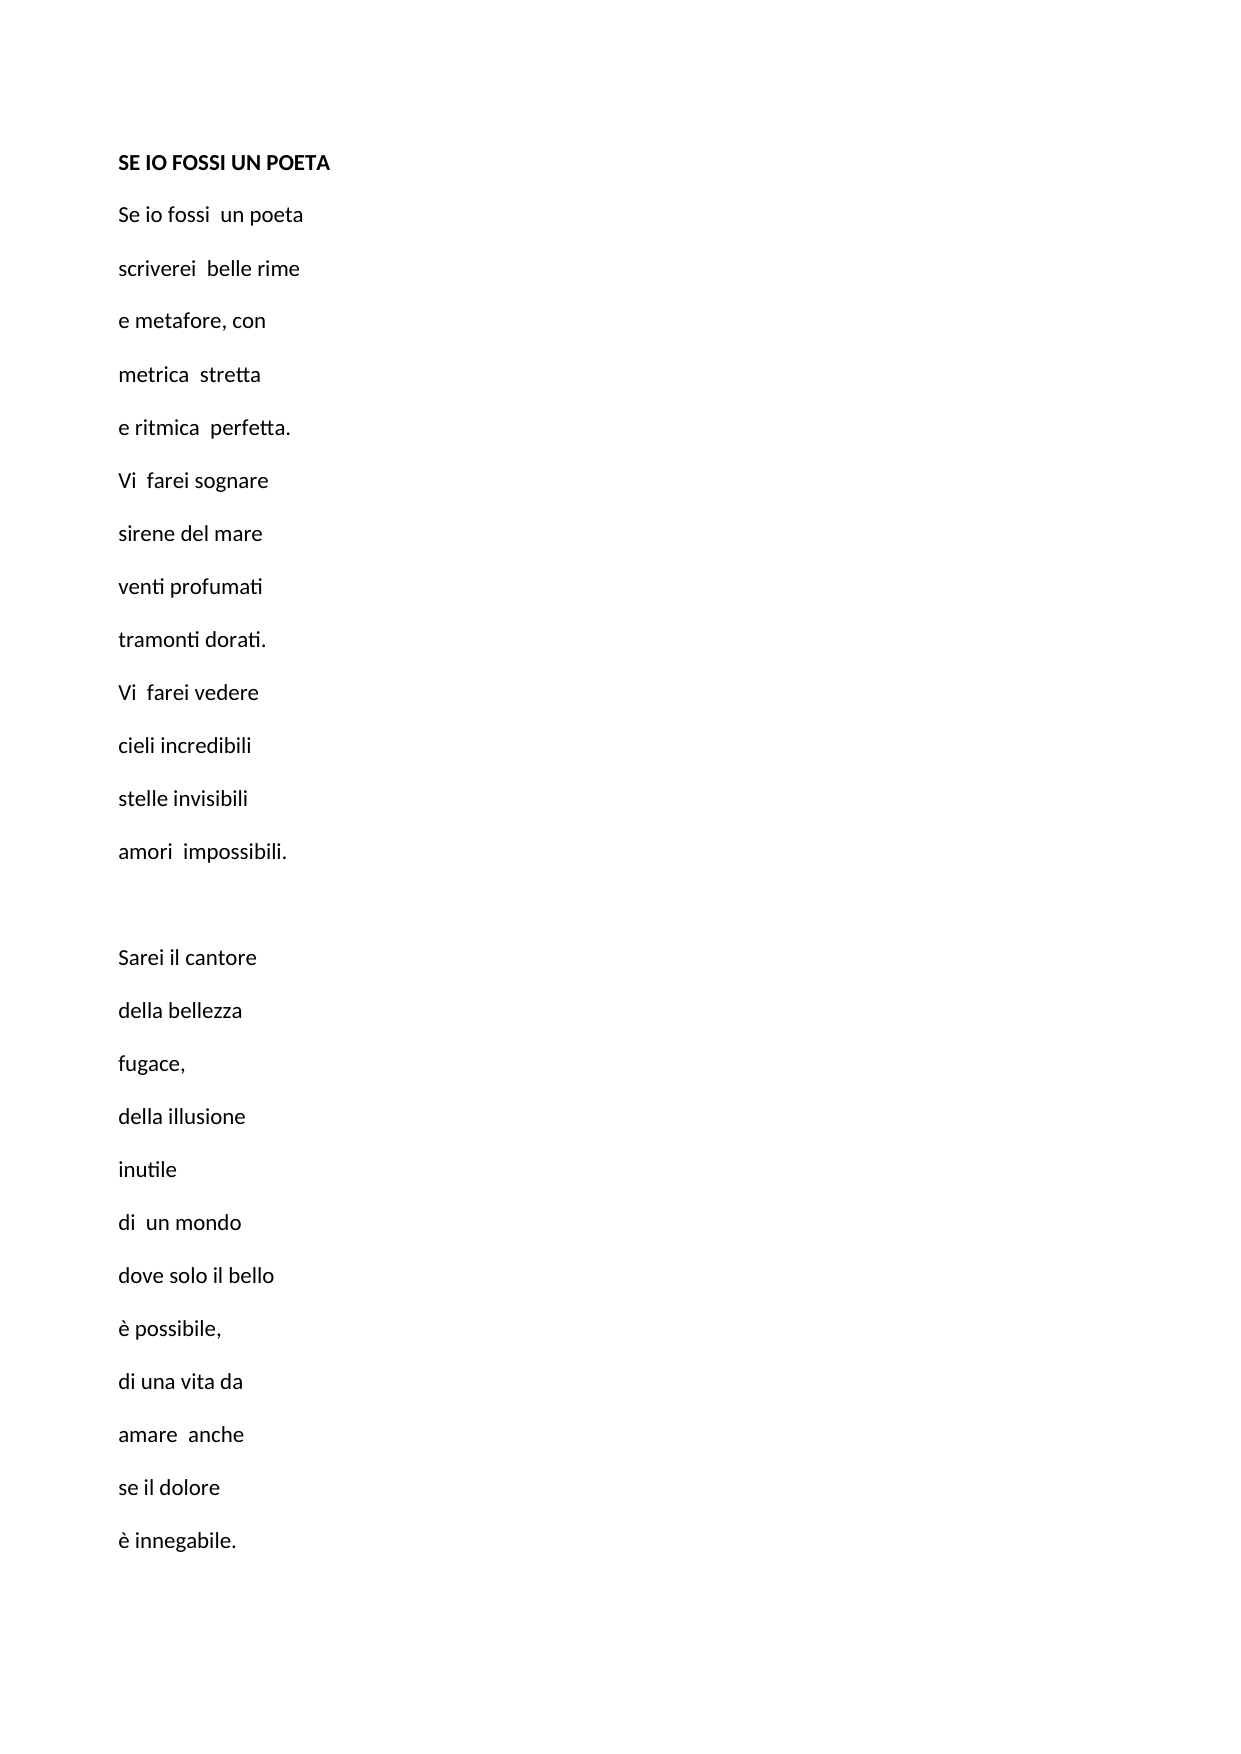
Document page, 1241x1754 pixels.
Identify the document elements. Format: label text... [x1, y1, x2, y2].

text di una vita da [118, 1367, 1122, 1395]
text stelle invisibili [118, 784, 1122, 812]
text di un mondo [118, 1208, 1122, 1236]
text della illusione [118, 1102, 1122, 1130]
text amori impossibili. [118, 837, 1122, 865]
text venti profumati [118, 572, 1122, 600]
text e metafore, con [118, 307, 1122, 335]
text fugace, [118, 1049, 1122, 1077]
text SE IO FOSSI UN POETA [118, 148, 1122, 176]
text Se io fossi un poeta [118, 201, 1122, 229]
text amare anche [118, 1420, 1122, 1448]
text scriverei belle rime [118, 254, 1122, 282]
text Sarei il cantore [118, 943, 1122, 971]
text inutile [118, 1155, 1122, 1183]
text se il dolore [118, 1473, 1122, 1501]
text Vi farei vedere [118, 678, 1122, 706]
text tramonti dorati. [118, 625, 1122, 653]
text della bellezza [118, 996, 1122, 1024]
text Vi farei sognare [118, 466, 1122, 494]
text e ritmica perfetta. [118, 413, 1122, 441]
text cieli incredibili [118, 731, 1122, 759]
text è possibile, [118, 1314, 1122, 1342]
text è innegabile. [118, 1526, 1122, 1554]
text dove solo il bello [118, 1261, 1122, 1289]
text metrica stretta [118, 360, 1122, 388]
text sirene del mare [118, 519, 1122, 547]
